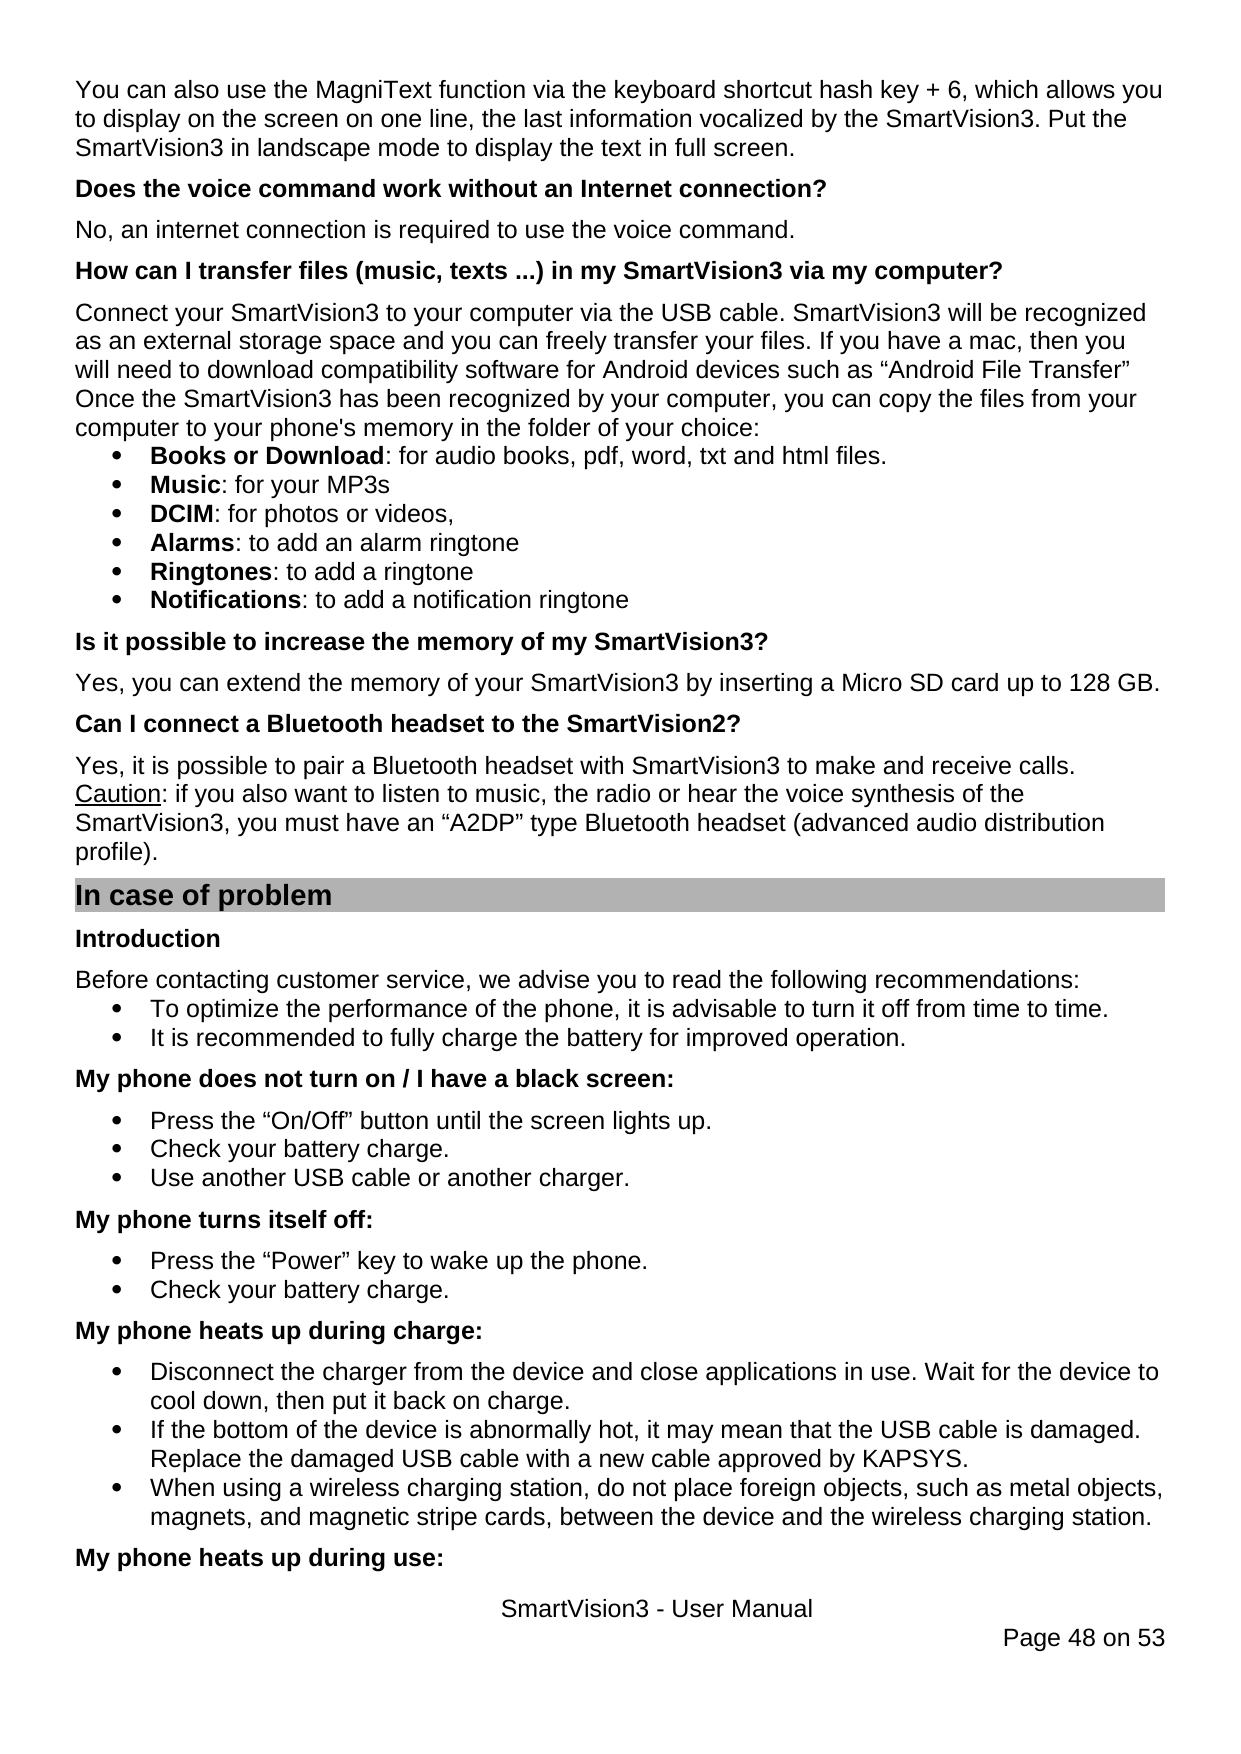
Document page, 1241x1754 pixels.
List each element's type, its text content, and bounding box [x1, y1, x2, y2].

list Alarms: to add an alarm ringtone [112, 528, 1165, 557]
subtitle Is it possible to increase the memory of my SmartVision3? [75, 627, 1165, 656]
list To optimize the performance of the phone, it is advisable to turn it off from time to time. [112, 994, 1165, 1023]
list Press the “Power” key to wake up the phone. [112, 1246, 1165, 1275]
text No, an internet connection is required to use the voice command. [75, 215, 1165, 244]
list Books or Download: for audio books, pdf, word, txt and html files. [112, 441, 1165, 470]
text You can also use the MagniText function via the keyboard shortcut hash key + 6, which allows you to display on the screen on one line, the last information vocalized by the SmartVision3. Put the SmartVision3 in landscape mode to display the text in full screen. [75, 75, 1165, 161]
list Notifications: to add a notification ringtone [112, 586, 1165, 614]
text Once the SmartVision3 has been recognized by your computer, you can copy the files from your computer to your phone's memory in the folder of your choice: [75, 384, 1165, 441]
list Use another USB cable or another charger. [112, 1163, 1165, 1192]
subtitle How can I transfer files (music, texts ...) in my SmartVision3 via my computer? [75, 256, 1165, 285]
subtitle My phone does not turn on / I have a black screen: [75, 1064, 1165, 1093]
subtitle Can I connect a Bluetooth headset to the SmartVision2? [75, 709, 1165, 738]
text Yes, it is possible to pair a Bluetooth headset with SmartVision3 to make and receive calls. [75, 751, 1165, 779]
list When using a wireless charging station, do not place foreign objects, such as metal objects, magnets, and magnetic stripe cards, between the device and the wireless charging station. [112, 1473, 1165, 1530]
subtitle In case of problem [75, 878, 1165, 912]
list DCIM: for photos or videos, [112, 499, 1165, 528]
text Yes, you can extend the memory of your SmartVision3 by inserting a Micro SD card up to 128 GB. [75, 668, 1165, 697]
list Ringtones: to add a ringtone [112, 557, 1165, 586]
list Press the “On/Off” button until the screen lights up. [112, 1106, 1165, 1134]
list It is recommended to fully charge the battery for improved operation. [112, 1023, 1165, 1052]
list Check your battery charge. [112, 1134, 1165, 1163]
subtitle My phone turns itself off: [75, 1205, 1165, 1233]
text Before contacting customer service, we advise you to read the following recommendations: [75, 965, 1165, 994]
text Caution: if you also want to listen to music, the radio or hear the voice synthesis of the SmartVision3, you must have an “A2DP” type Bluetooth headset (advanced audio distribution profile). [75, 779, 1165, 866]
list Disconnect the charger from the device and close applications in use. Wait for the device to cool down, then put it back on charge. [112, 1357, 1165, 1415]
text Connect your SmartVision3 to your computer via the USB cable. SmartVision3 will be recognized as an external storage space and you can freely transfer your files. If you have a mac, then you will need to download compatibility software for Android devices such as “Android File Transfer” [75, 297, 1165, 384]
list Check your battery charge. [112, 1275, 1165, 1304]
subtitle My phone heats up during use: [75, 1543, 1165, 1571]
subtitle Does the voice command work without an Internet connection? [75, 174, 1165, 202]
subtitle Introduction [75, 924, 1165, 953]
list Music: for your MP3s [112, 470, 1165, 499]
list If the bottom of the device is abnormally hot, it may mean that the USB cable is damaged. Replace the damaged USB cable with a new cable approved by KAPSYS. [112, 1415, 1165, 1473]
subtitle My phone heats up during charge: [75, 1316, 1165, 1345]
